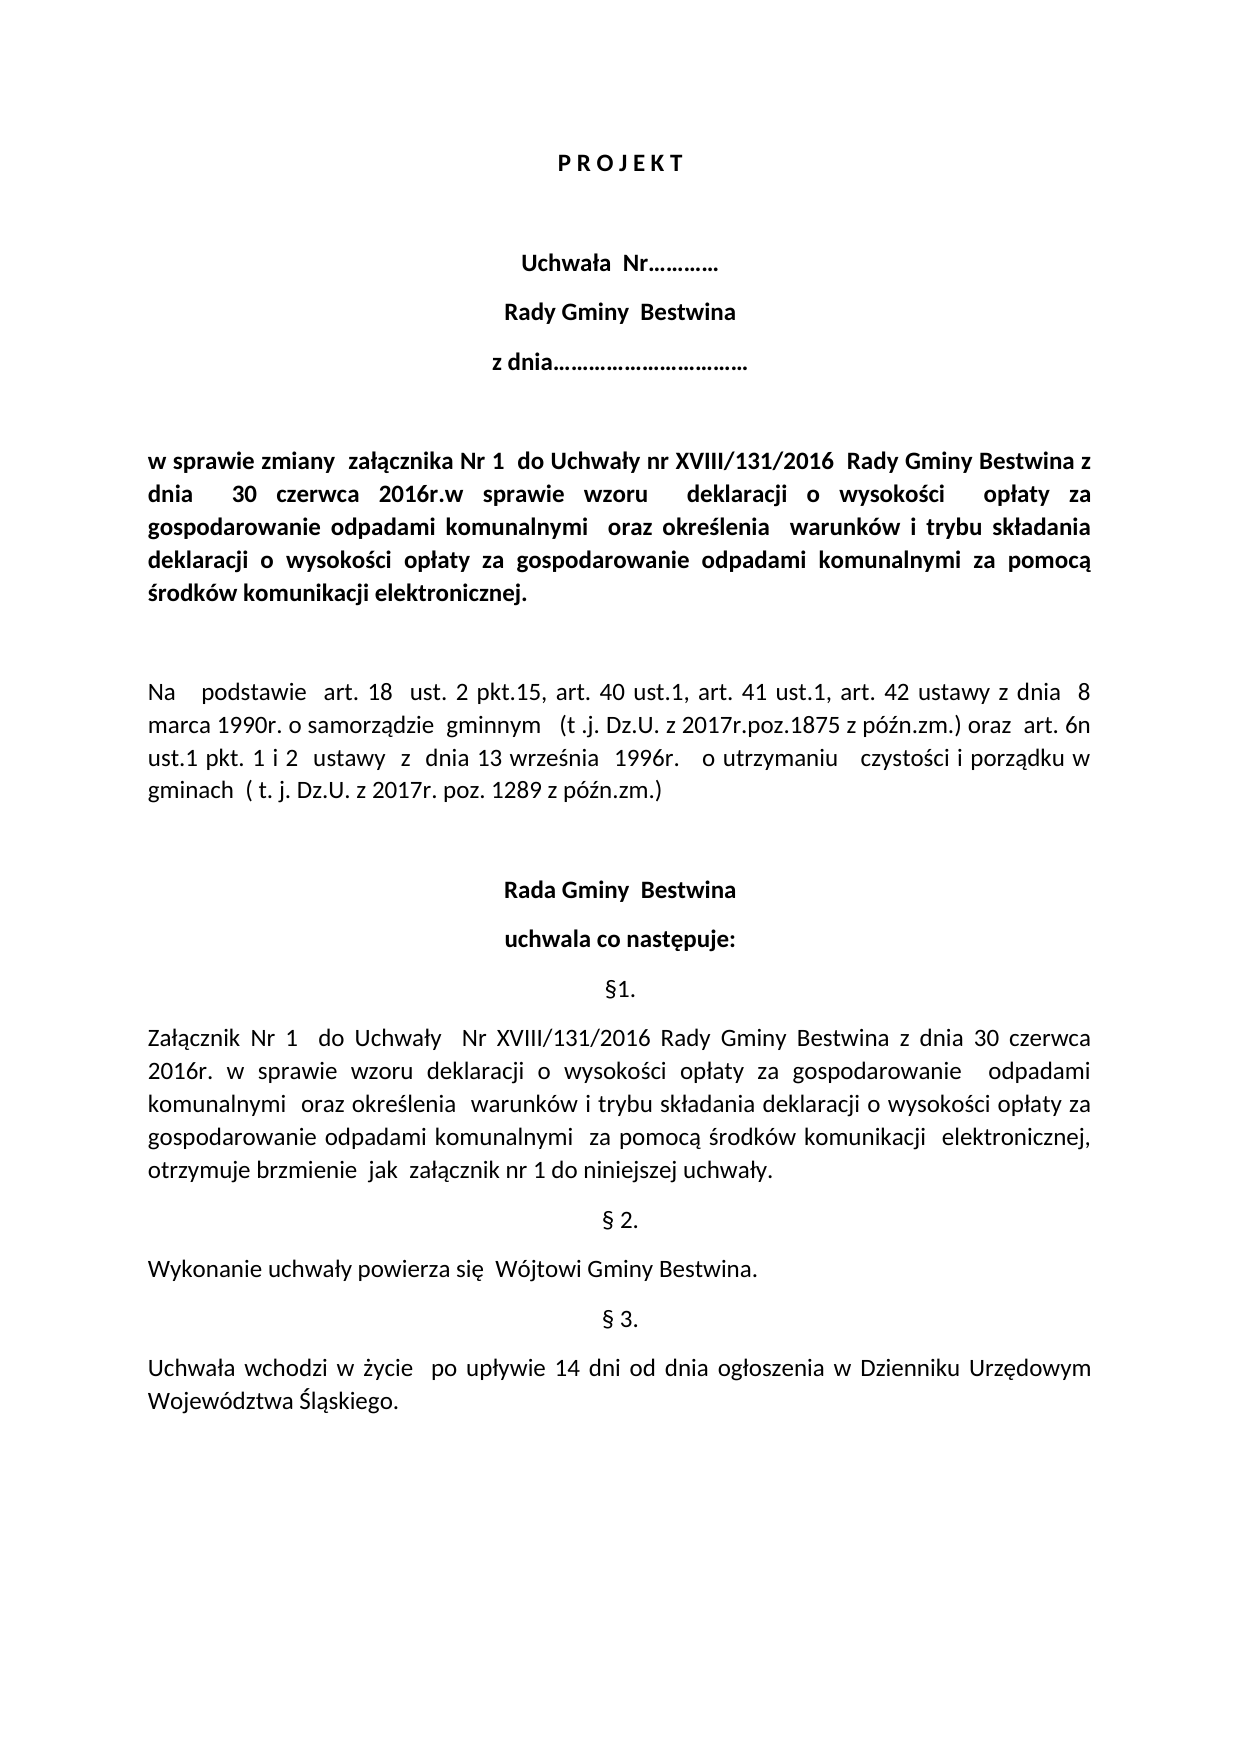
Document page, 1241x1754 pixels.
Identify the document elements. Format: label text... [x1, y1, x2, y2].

text § 2. [148, 1204, 1093, 1234]
text P R O J E K T [148, 148, 1093, 178]
text z dnia…………………………… [148, 346, 1093, 376]
text w sprawie zmiany załącznika Nr 1 do Uchwały nr XVIII/131/2016 Rady Gminy Bestwina z dnia 30 czerwca 2016r.w sprawie wzoru deklaracji o wysokości opłaty za gospodarowanie odpadami komunalnymi oraz określenia warunków i trybu składania deklaracji o wysokości opłaty za gospodarowanie odpadami komunalnymi za pomocą środków komunikacji elektronicznej. [148, 445, 1093, 607]
text Rady Gminy Bestwina [148, 296, 1093, 327]
text Na podstawie art. 18 ust. 2 pkt.15, art. 40 ust.1, art. 41 ust.1, art. 42 ustawy z dnia 8 marca 1990r. o samorządzie gminnym (t .j. Dz.U. z 2017r.poz.1875 z późn.zm.) oraz art. 6n ust.1 pkt. 1 i 2 ustawy z dnia 13 września 1996r. o utrzymaniu czystości i porządku w gminach ( t. j. Dz.U. z 2017r. poz. 1289 z późn.zm.) [148, 676, 1093, 805]
text § 3. [148, 1303, 1093, 1333]
text §1. [148, 973, 1093, 1003]
text Wykonanie uchwały powierza się Wójtowi Gminy Bestwina. [148, 1253, 1093, 1284]
text Uchwała wchodzi w życie po upływie 14 dni od dnia ogłoszenia w Dzienniku Urzędowym Województwa Śląskiego. [148, 1353, 1093, 1416]
text Uchwała Nr………… [148, 247, 1093, 277]
text Rada Gminy Bestwina [148, 874, 1093, 904]
text uchwala co następuje: [148, 923, 1093, 954]
text Załącznik Nr 1 do Uchwały Nr XVIII/131/2016 Rady Gminy Bestwina z dnia 30 czerwca 2016r. w sprawie wzoru deklaracji o wysokości opłaty za gospodarowanie odpadami komunalnymi oraz określenia warunków i trybu składania deklaracji o wysokości opłaty za gospodarowanie odpadami komunalnymi za pomocą środków komunikacji elektronicznej, otrzymuje brzmienie jak załącznik nr 1 do niniejszej uchwały. [148, 1023, 1093, 1185]
